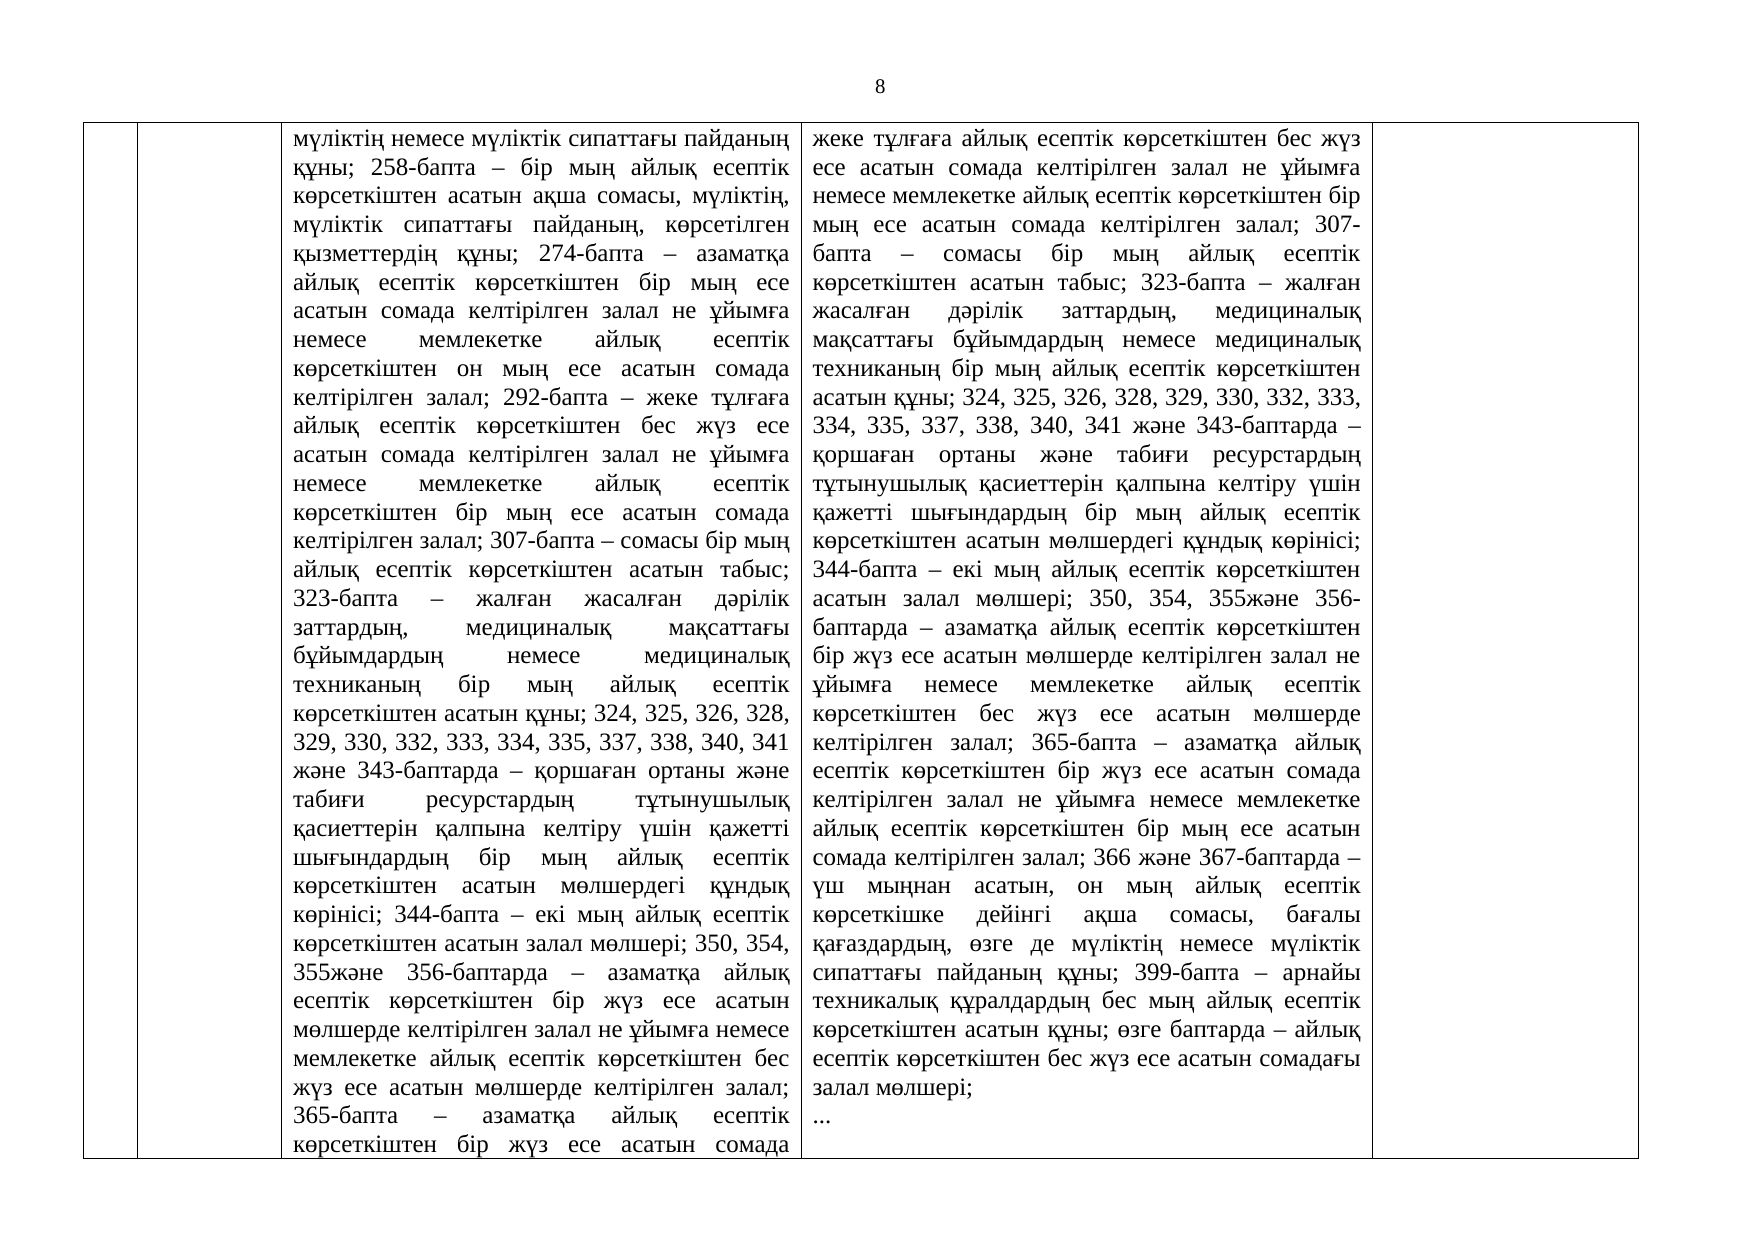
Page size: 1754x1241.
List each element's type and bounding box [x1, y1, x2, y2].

table_cell [802, 123, 1372, 1158]
table_cell [282, 123, 801, 1158]
table_cell [1373, 123, 1638, 1158]
table_cell [138, 123, 281, 1158]
table_cell [84, 123, 137, 1158]
